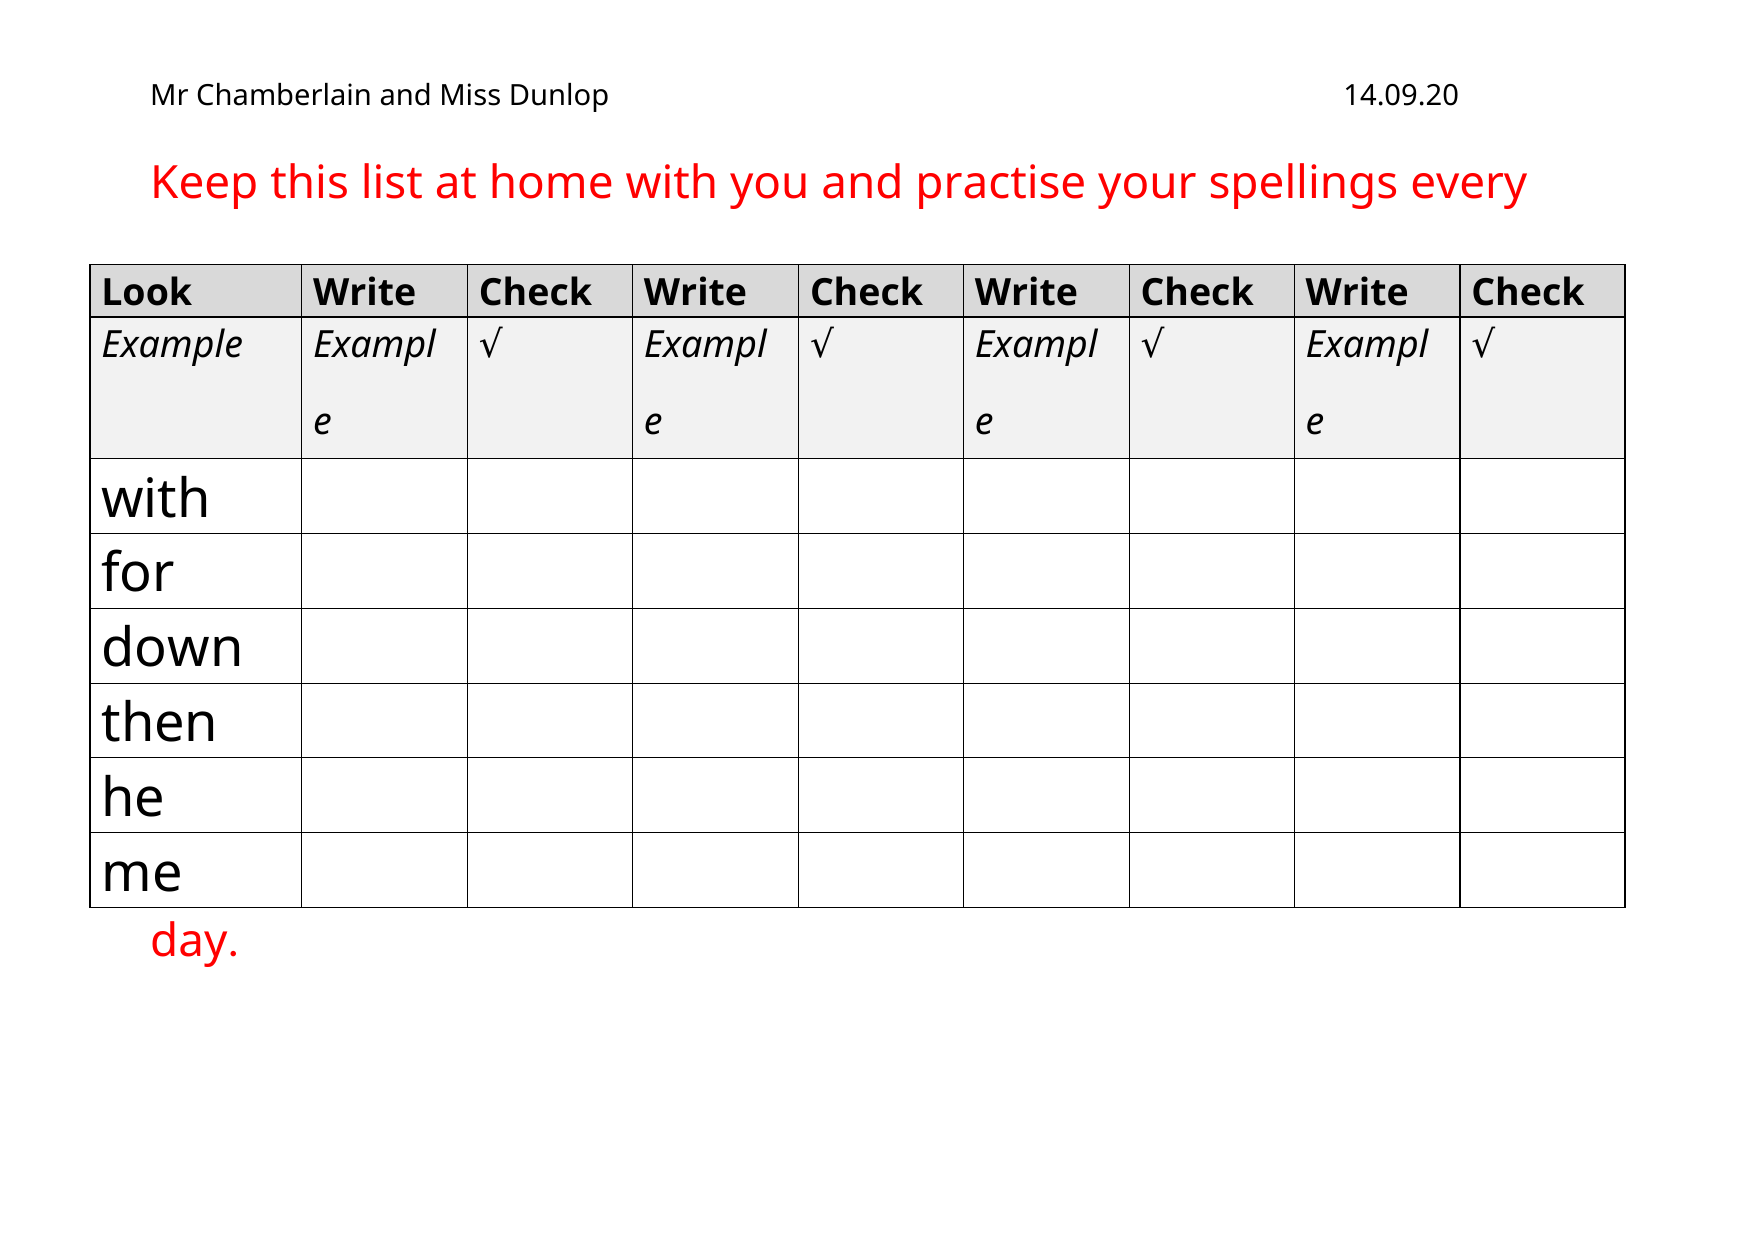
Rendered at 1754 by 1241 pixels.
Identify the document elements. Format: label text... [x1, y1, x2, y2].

table_cell [799, 684, 963, 757]
table_header Look [91, 265, 301, 316]
table_cell [1295, 684, 1459, 757]
table_cell √ [1461, 318, 1624, 458]
table_cell [1461, 534, 1624, 608]
table_header Write [633, 265, 798, 316]
table_cell with [91, 459, 301, 533]
table_cell [468, 609, 632, 682]
table_cell [1461, 833, 1624, 907]
table_cell [1461, 459, 1624, 533]
table_cell [799, 833, 963, 907]
table_cell [468, 459, 632, 533]
table_cell [302, 534, 467, 608]
table_cell [468, 758, 632, 832]
table_header Write [1295, 265, 1459, 316]
table_cell [1295, 534, 1459, 608]
table_cell [799, 459, 963, 533]
table_cell me [91, 833, 301, 907]
table_cell [302, 758, 467, 832]
table_cell [1461, 758, 1624, 832]
table_cell [964, 459, 1129, 533]
table_cell [964, 833, 1129, 907]
table_cell [468, 534, 632, 608]
table_cell Example [91, 318, 301, 458]
table_header Check [1461, 265, 1624, 316]
table_cell [633, 758, 798, 832]
table_cell [1130, 609, 1294, 682]
table_cell [633, 609, 798, 682]
table_header Write [964, 265, 1129, 316]
table_cell [964, 758, 1129, 832]
table_cell [302, 609, 467, 682]
table_cell Example [1295, 318, 1459, 458]
table_cell [964, 534, 1129, 608]
table_cell he [91, 758, 301, 832]
table_cell [1295, 833, 1459, 907]
table_cell [1295, 758, 1459, 832]
table_cell [964, 684, 1129, 757]
table_cell [633, 684, 798, 757]
table_cell [964, 609, 1129, 682]
table_cell [633, 459, 798, 533]
table_cell [1461, 684, 1624, 757]
table_cell [302, 459, 467, 533]
table_cell [799, 758, 963, 832]
table_cell √ [1130, 318, 1294, 458]
table_cell [633, 833, 798, 907]
table_cell Example [964, 318, 1129, 458]
table_header Check [1130, 265, 1294, 316]
table_cell then [91, 684, 301, 757]
table_cell [1130, 459, 1294, 533]
table_cell [1130, 684, 1294, 757]
table_cell [1295, 609, 1459, 682]
table_header Write [302, 265, 467, 316]
table_cell [1295, 459, 1459, 533]
text Keep this list at home with you and practise your spellings every day. [150, 908, 1604, 970]
table_cell down [91, 609, 301, 682]
table_cell for [91, 534, 301, 608]
table_header Check [799, 265, 963, 316]
table_cell [1130, 534, 1294, 608]
table_cell √ [468, 318, 632, 458]
table_cell [1130, 833, 1294, 907]
table_cell [799, 534, 963, 608]
table_cell Example [302, 318, 467, 458]
table_cell [1461, 609, 1624, 682]
table_cell Example [633, 318, 798, 458]
text Keep this list at home with you and practise your spellings every day. [150, 150, 1604, 264]
table_cell [468, 684, 632, 757]
table_cell [302, 833, 467, 907]
table_cell [302, 684, 467, 757]
table_cell [468, 833, 632, 907]
table_cell [799, 609, 963, 682]
table_cell [1130, 758, 1294, 832]
table_cell √ [799, 318, 963, 458]
table_cell [633, 534, 798, 608]
table_header Check [468, 265, 632, 316]
